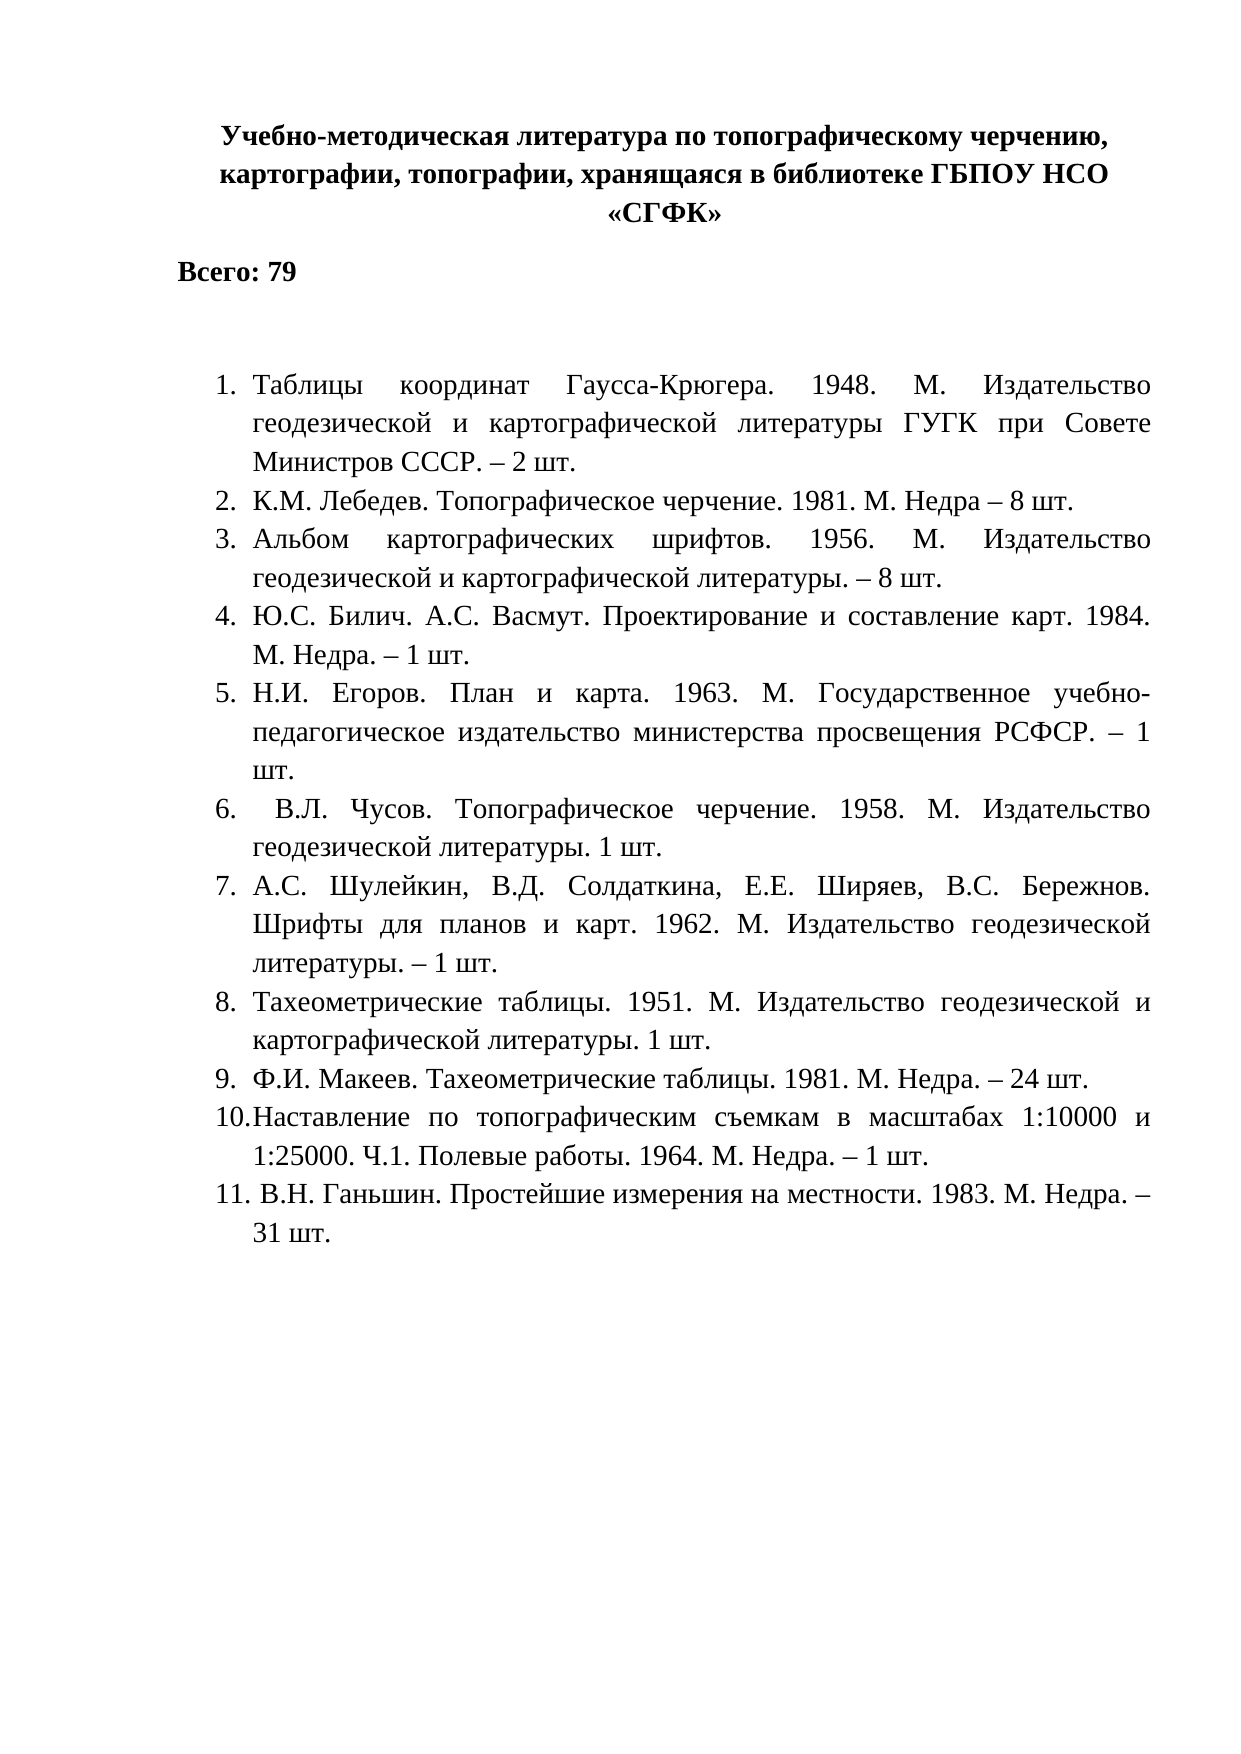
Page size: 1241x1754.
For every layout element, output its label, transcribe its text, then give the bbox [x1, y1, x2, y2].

list Н.И. Егоров. План и карта. 1963. М. Государственное учебно-педагогическое издательство министерства просвещения РСФСР. – 1 шт. [215, 675, 1152, 786]
text Всего: 79 [177, 254, 1152, 288]
list В.Л. Чусов. Топографическое черчение. 1958. М. Издательство геодезической литературы. 1 шт. [215, 791, 1152, 863]
list Ф.И. Макеев. Тахеометрические таблицы. 1981. М. Недра. – 24 шт. [215, 1061, 1152, 1094]
list Ю.С. Билич. А.С. Васмут. Проектирование и составление карт. 1984. М. Недра. – 1 шт. [215, 598, 1152, 670]
list В.Н. Ганьшин. Простейшие измерения на местности. 1983. М. Недра. – 31 шт. [215, 1176, 1152, 1248]
list А.С. Шулейкин, В.Д. Солдаткина, Е.Е. Ширяев, В.С. Бережнов. Шрифты для планов и карт. 1962. М. Издательство геодезической литературы. – 1 шт. [215, 868, 1152, 979]
list Тахеометрические таблицы. 1951. М. Издательство геодезической и картографической литературы. 1 шт. [215, 984, 1152, 1056]
list Таблицы координат Гаусса-Крюгера. 1948. М. Издательство геодезической и картографической литературы ГУГК при Совете Министров СССР. – 2 шт. [215, 367, 1152, 478]
list Альбом картографических шрифтов. 1956. М. Издательство геодезической и картографической литературы. – 8 шт. [215, 521, 1152, 593]
text Учебно-методическая литература по топографическому черчению, картографии, топографии, хранящаяся в библиотеке ГБПОУ НСО «СГФК» [177, 118, 1152, 229]
list К.М. Лебедев. Топографическое черчение. 1981. М. Недра – 8 шт. [215, 483, 1152, 516]
list Наставление по топографическим съемкам в масштабах 1:10000 и 1:25000. Ч.1. Полевые работы. 1964. М. Недра. – 1 шт. [215, 1099, 1152, 1171]
